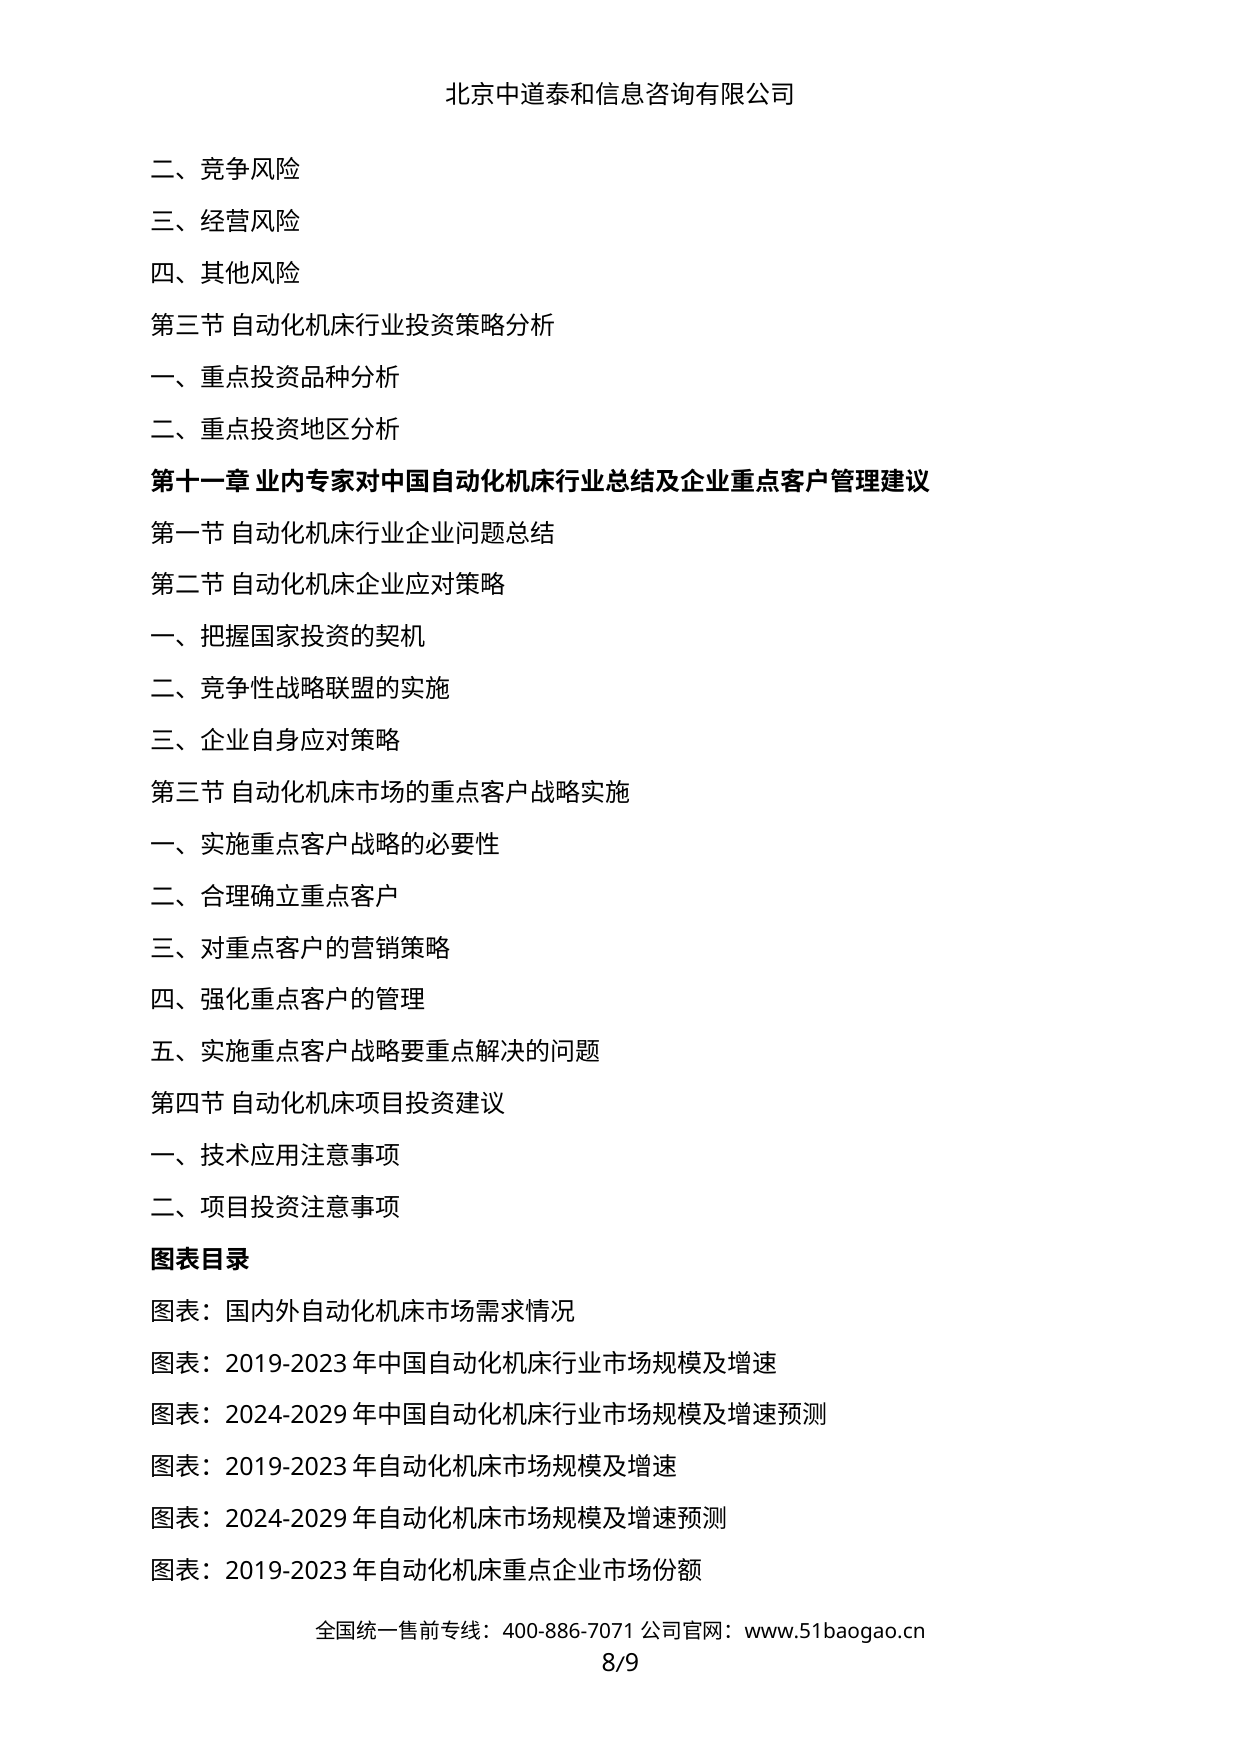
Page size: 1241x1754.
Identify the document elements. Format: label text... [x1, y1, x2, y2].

text 图表：2019-2023年中国自动化机床行业市场规模及增速 [150, 1343, 1090, 1379]
text 第十一章 业内专家对中国自动化机床行业总结及企业重点客户管理建议 [150, 461, 1090, 497]
text 一、重点投资品种分析 [150, 357, 1090, 394]
text 第一节 自动化机床行业企业问题总结 [150, 513, 1090, 549]
text 二、竞争风险 [150, 150, 1090, 186]
text 第三节 自动化机床行业投资策略分析 [150, 306, 1090, 342]
text 五、实施重点客户战略要重点解决的问题 [150, 1032, 1090, 1068]
text 第三节 自动化机床市场的重点客户战略实施 [150, 772, 1090, 809]
text 图表：国内外自动化机床市场需求情况 [150, 1291, 1090, 1327]
text 图表目录 [150, 1239, 1090, 1276]
text 图表：2019-2023年自动化机床市场规模及增速 [150, 1447, 1090, 1483]
text 三、企业自身应对策略 [150, 721, 1090, 757]
text 三、对重点客户的营销策略 [150, 928, 1090, 964]
text 图表：2024-2029年自动化机床市场规模及增速预测 [150, 1499, 1090, 1535]
text 图表：2024-2029年中国自动化机床行业市场规模及增速预测 [150, 1395, 1090, 1431]
text 三、经营风险 [150, 202, 1090, 238]
text 第二节 自动化机床企业应对策略 [150, 565, 1090, 601]
text 二、竞争性战略联盟的实施 [150, 669, 1090, 705]
text 二、重点投资地区分析 [150, 409, 1090, 446]
text 二、项目投资注意事项 [150, 1187, 1090, 1224]
text 第四节 自动化机床项目投资建议 [150, 1084, 1090, 1120]
text 一、把握国家投资的契机 [150, 617, 1090, 653]
text 一、实施重点客户战略的必要性 [150, 824, 1090, 861]
text 四、强化重点客户的管理 [150, 980, 1090, 1016]
text 一、技术应用注意事项 [150, 1136, 1090, 1172]
text 图表：2019-2023年自动化机床重点企业市场份额 [150, 1551, 1090, 1587]
text 四、其他风险 [150, 254, 1090, 290]
text 二、合理确立重点客户 [150, 876, 1090, 912]
